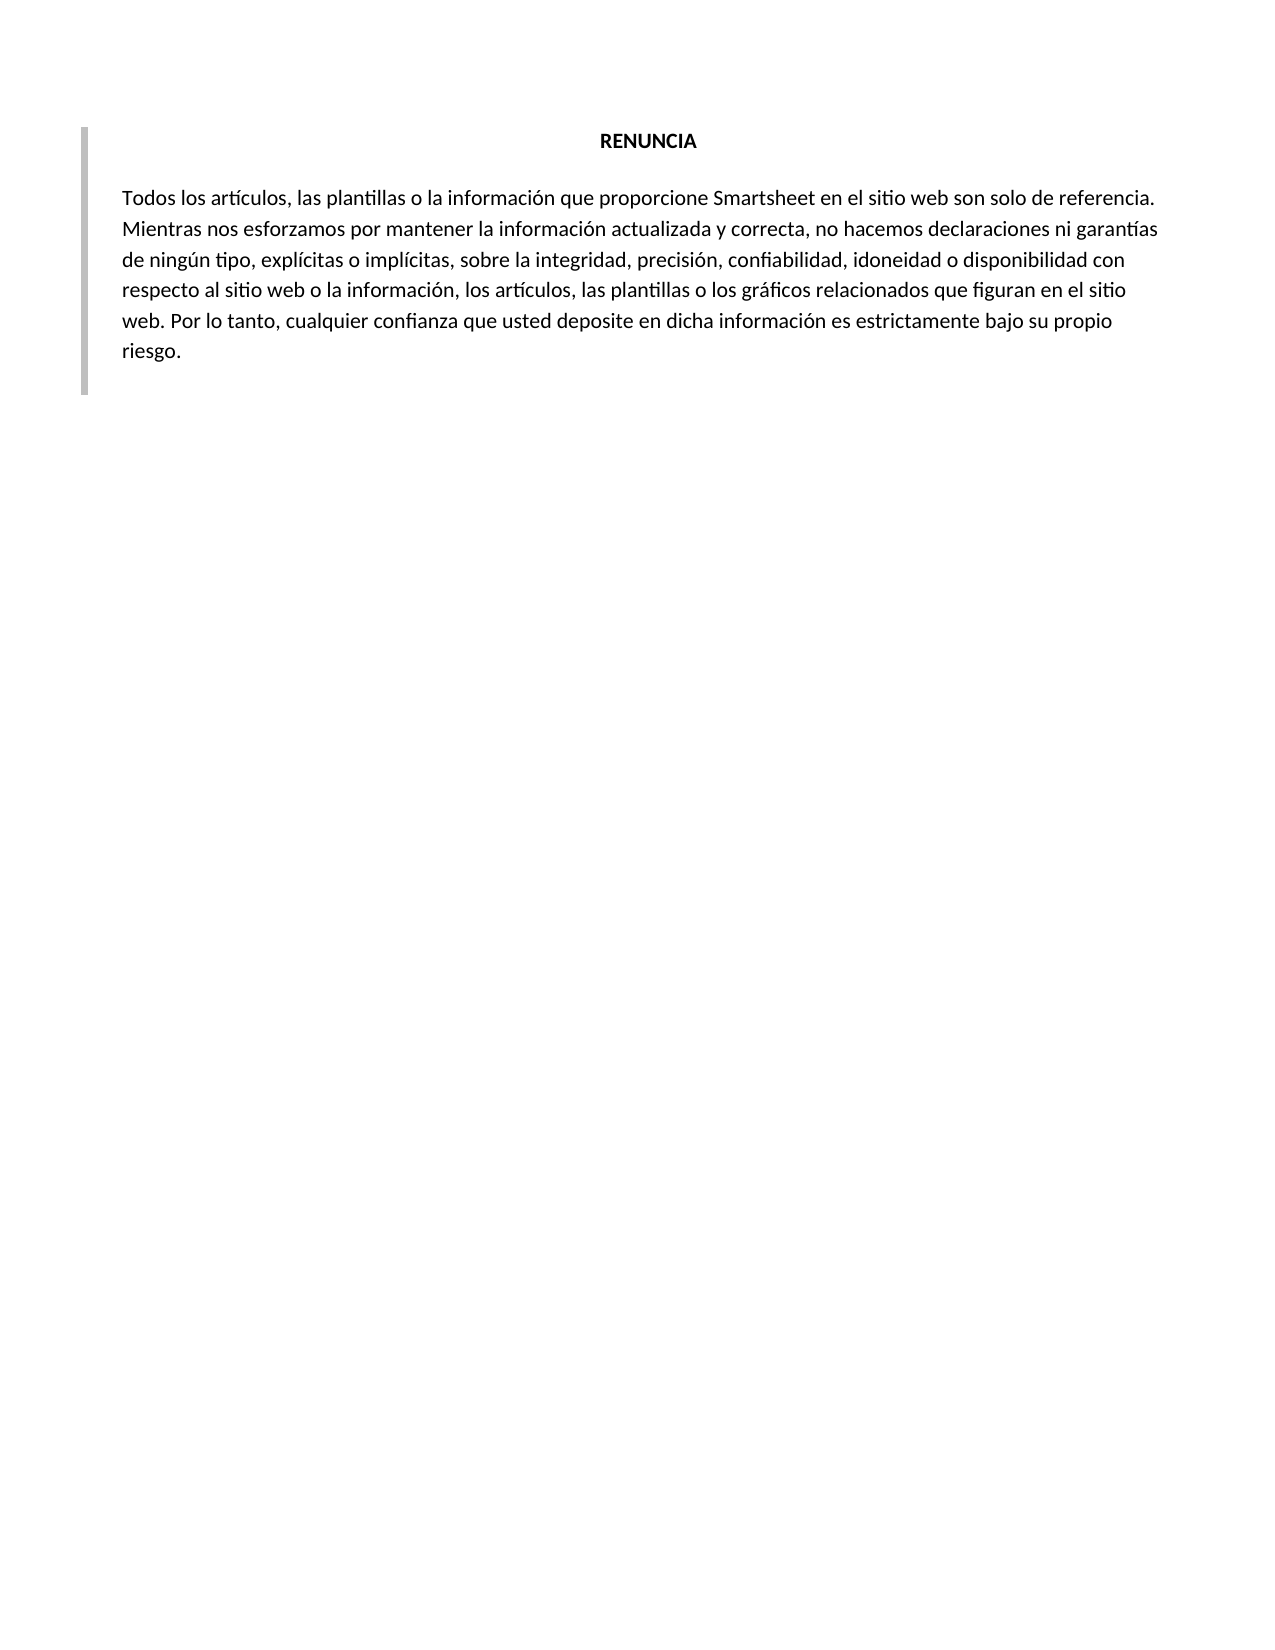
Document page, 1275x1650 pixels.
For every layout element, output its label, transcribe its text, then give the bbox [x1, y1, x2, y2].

table_header RENUNCIA Todos los artículos, las plantillas o la información que proporcione Smartsheet en el sitio web son solo de referencia. Mientras nos esforzamos por mantener la información actualizada y correcta, no hacemos declaraciones ni garantías de ningún tipo, explícitas o implícitas, sobre la integridad, precisión, confiabilidad, idoneidad o disponibilidad con respecto al sitio web o la información, los artículos, las plantillas o los gráficos relacionados que figuran en el sitio web. Por lo tanto, cualquier confianza que usted deposite en dicha información es estrictamente bajo su propio riesgo. [88, 127, 1187, 394]
